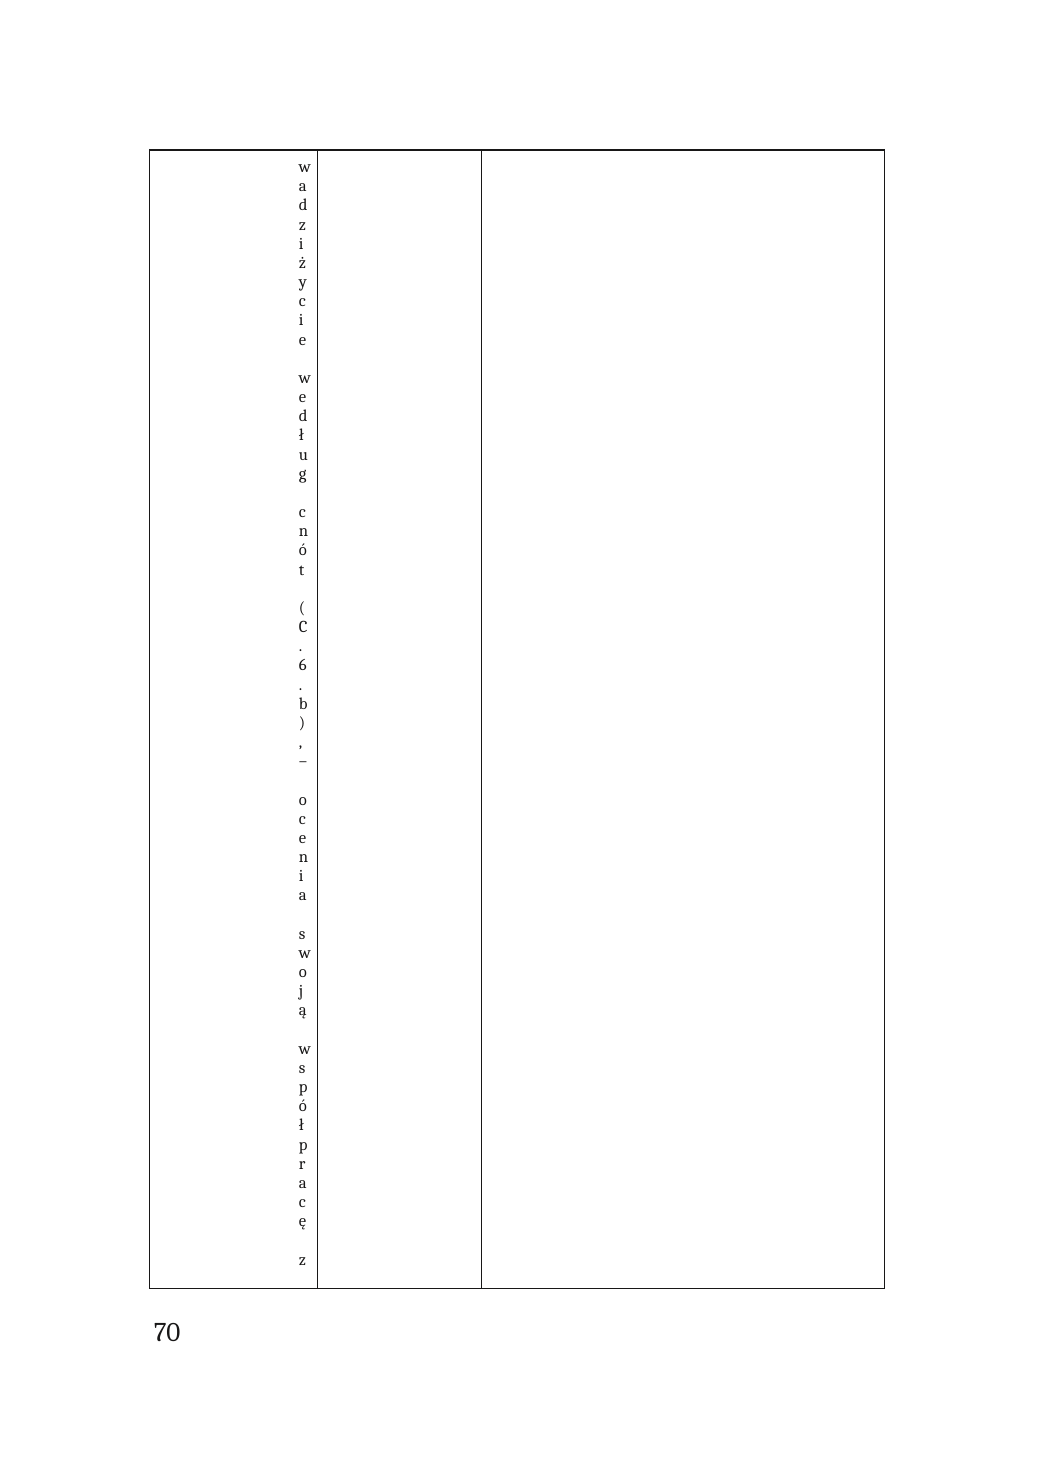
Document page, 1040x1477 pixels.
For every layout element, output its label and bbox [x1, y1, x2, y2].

table_cell [482, 151, 884, 1288]
table_cell [150, 151, 317, 1288]
table_cell [318, 151, 481, 1288]
